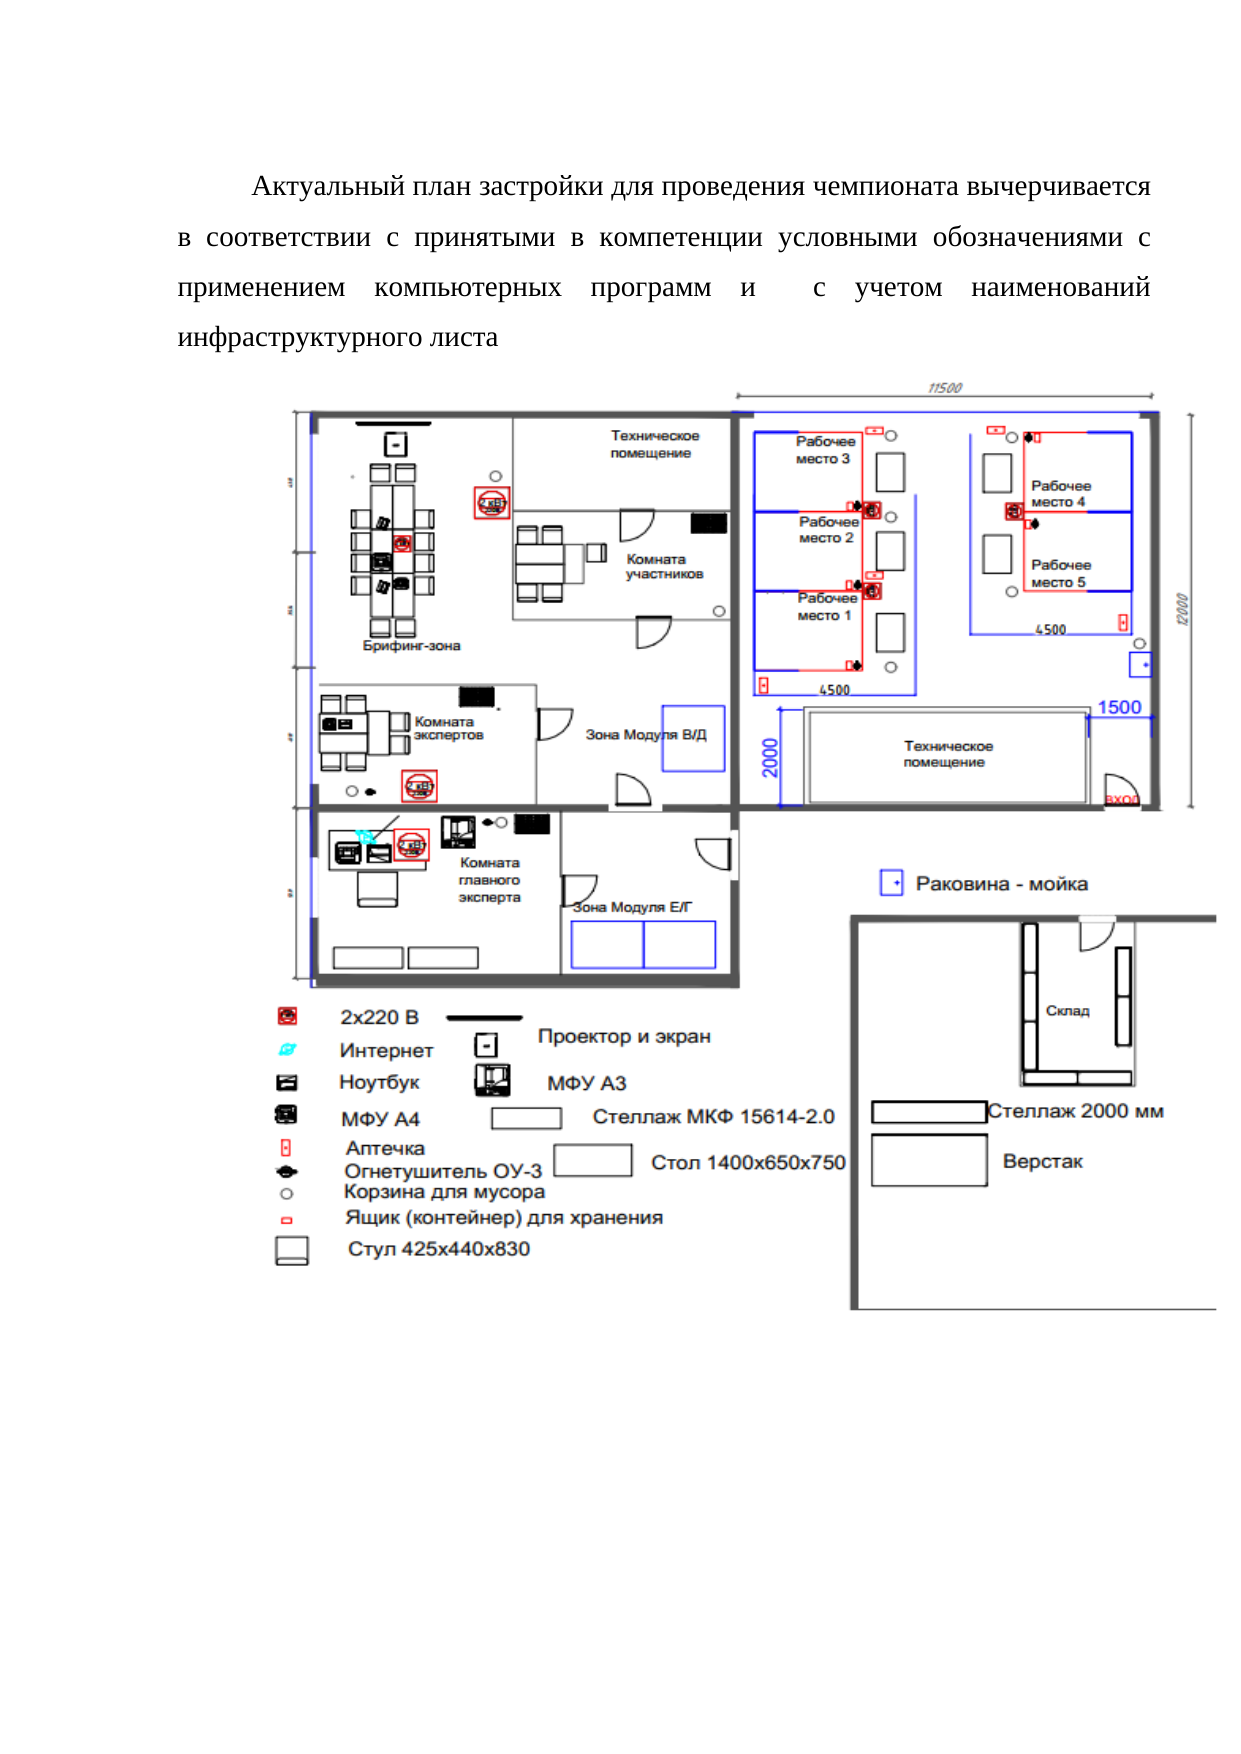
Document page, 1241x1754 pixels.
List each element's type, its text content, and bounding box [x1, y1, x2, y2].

picture [251, 369, 1217, 1357]
text Актуальный план застройки для проведения чемпионата вычерчивается в соответствии с принятыми в компетенции условными обозначениями с применением компьютерных программ и с учетом наименований инфраструктурного листа [177, 168, 1152, 353]
